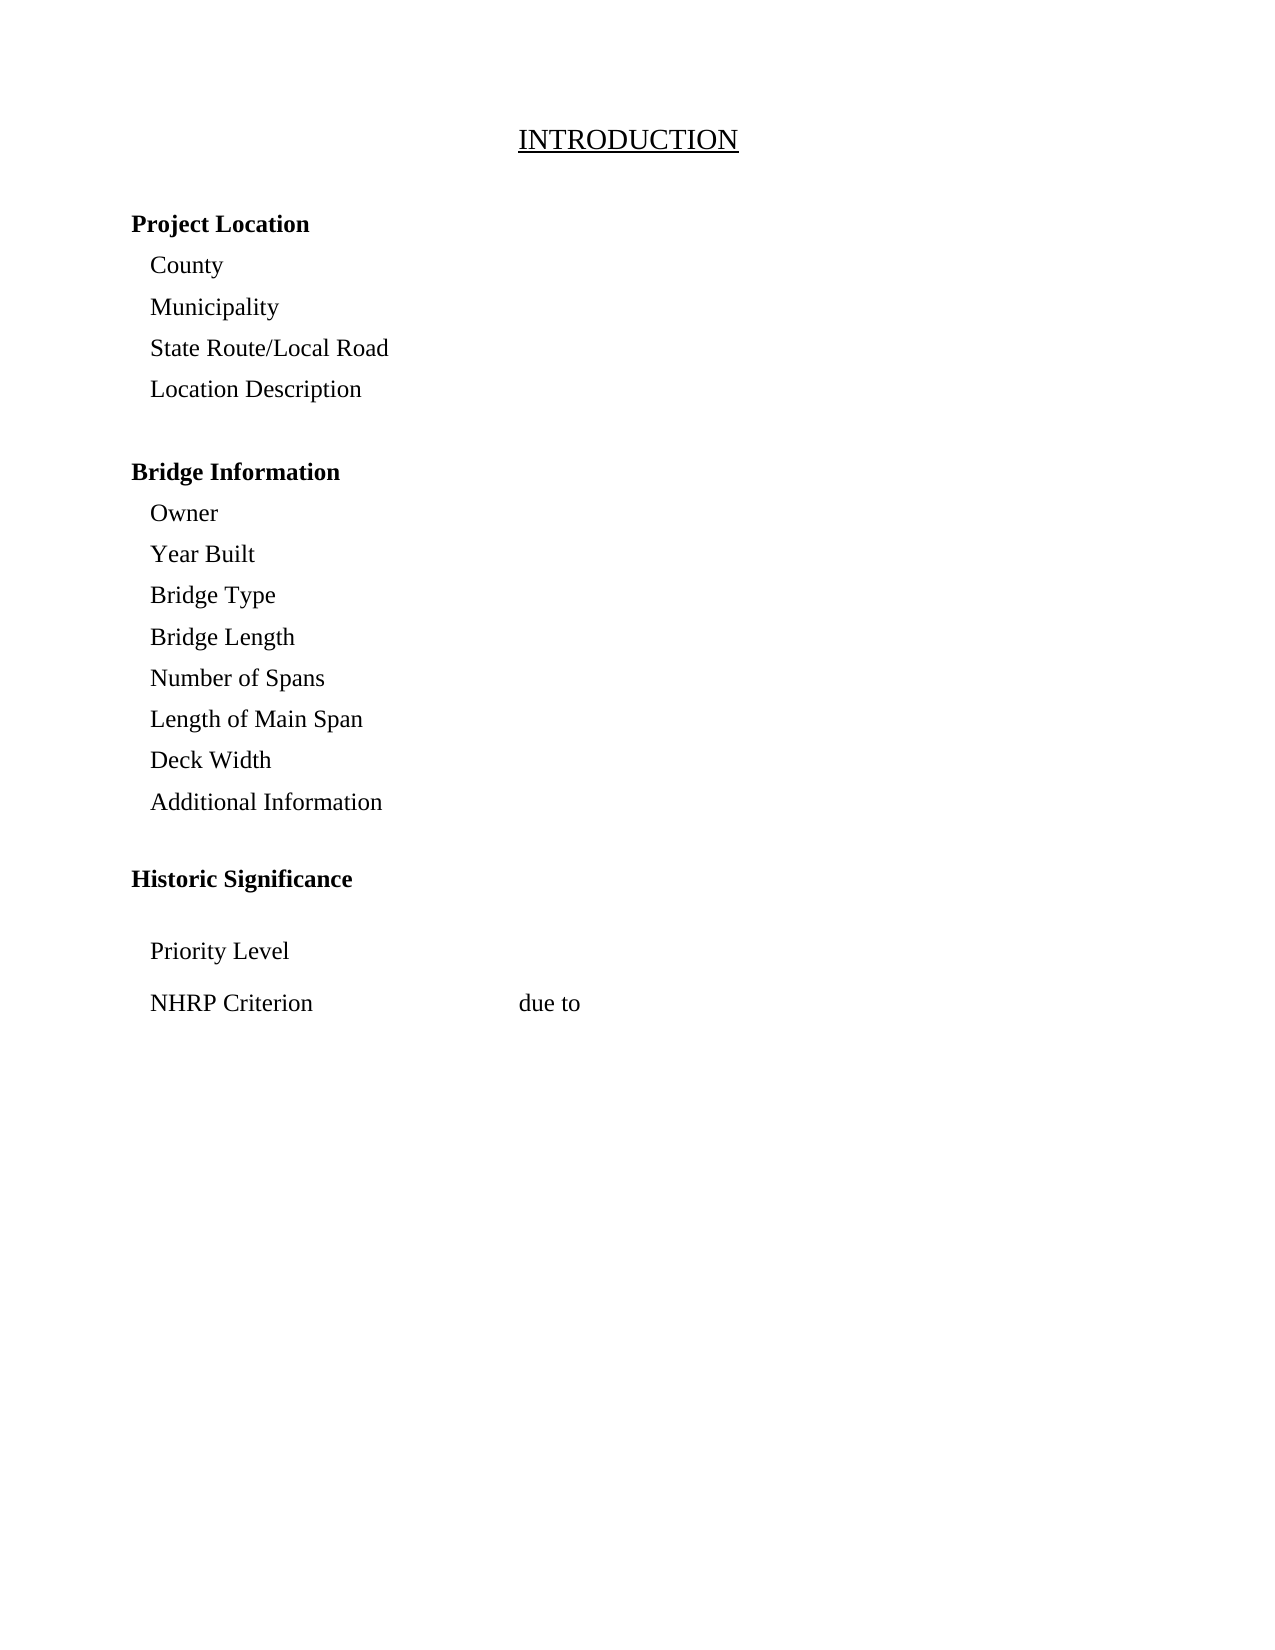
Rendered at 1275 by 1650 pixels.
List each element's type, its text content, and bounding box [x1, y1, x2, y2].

list Historic Significance [131, 864, 1125, 893]
list Priority Level [94, 936, 1125, 964]
text County [93, 250, 1125, 279]
text Length of Main Span [131, 704, 1125, 733]
text Location Description [93, 374, 1125, 403]
text Additional Information [131, 787, 1125, 815]
text Bridge Information [131, 457, 1125, 485]
text INTRODUCTION [94, 122, 1162, 155]
text Deck Width [131, 745, 1125, 774]
text Number of Spans [131, 663, 1125, 692]
text NHRP Criterion due to [150, 988, 1125, 1017]
text Owner [131, 498, 1125, 527]
text Bridge Type [131, 580, 1125, 609]
text Municipality [93, 292, 1125, 320]
text State Route/Local Road [93, 333, 1125, 362]
text Project Location [131, 209, 1125, 238]
text Year Built [131, 539, 1125, 568]
text Bridge Length [131, 622, 1125, 650]
